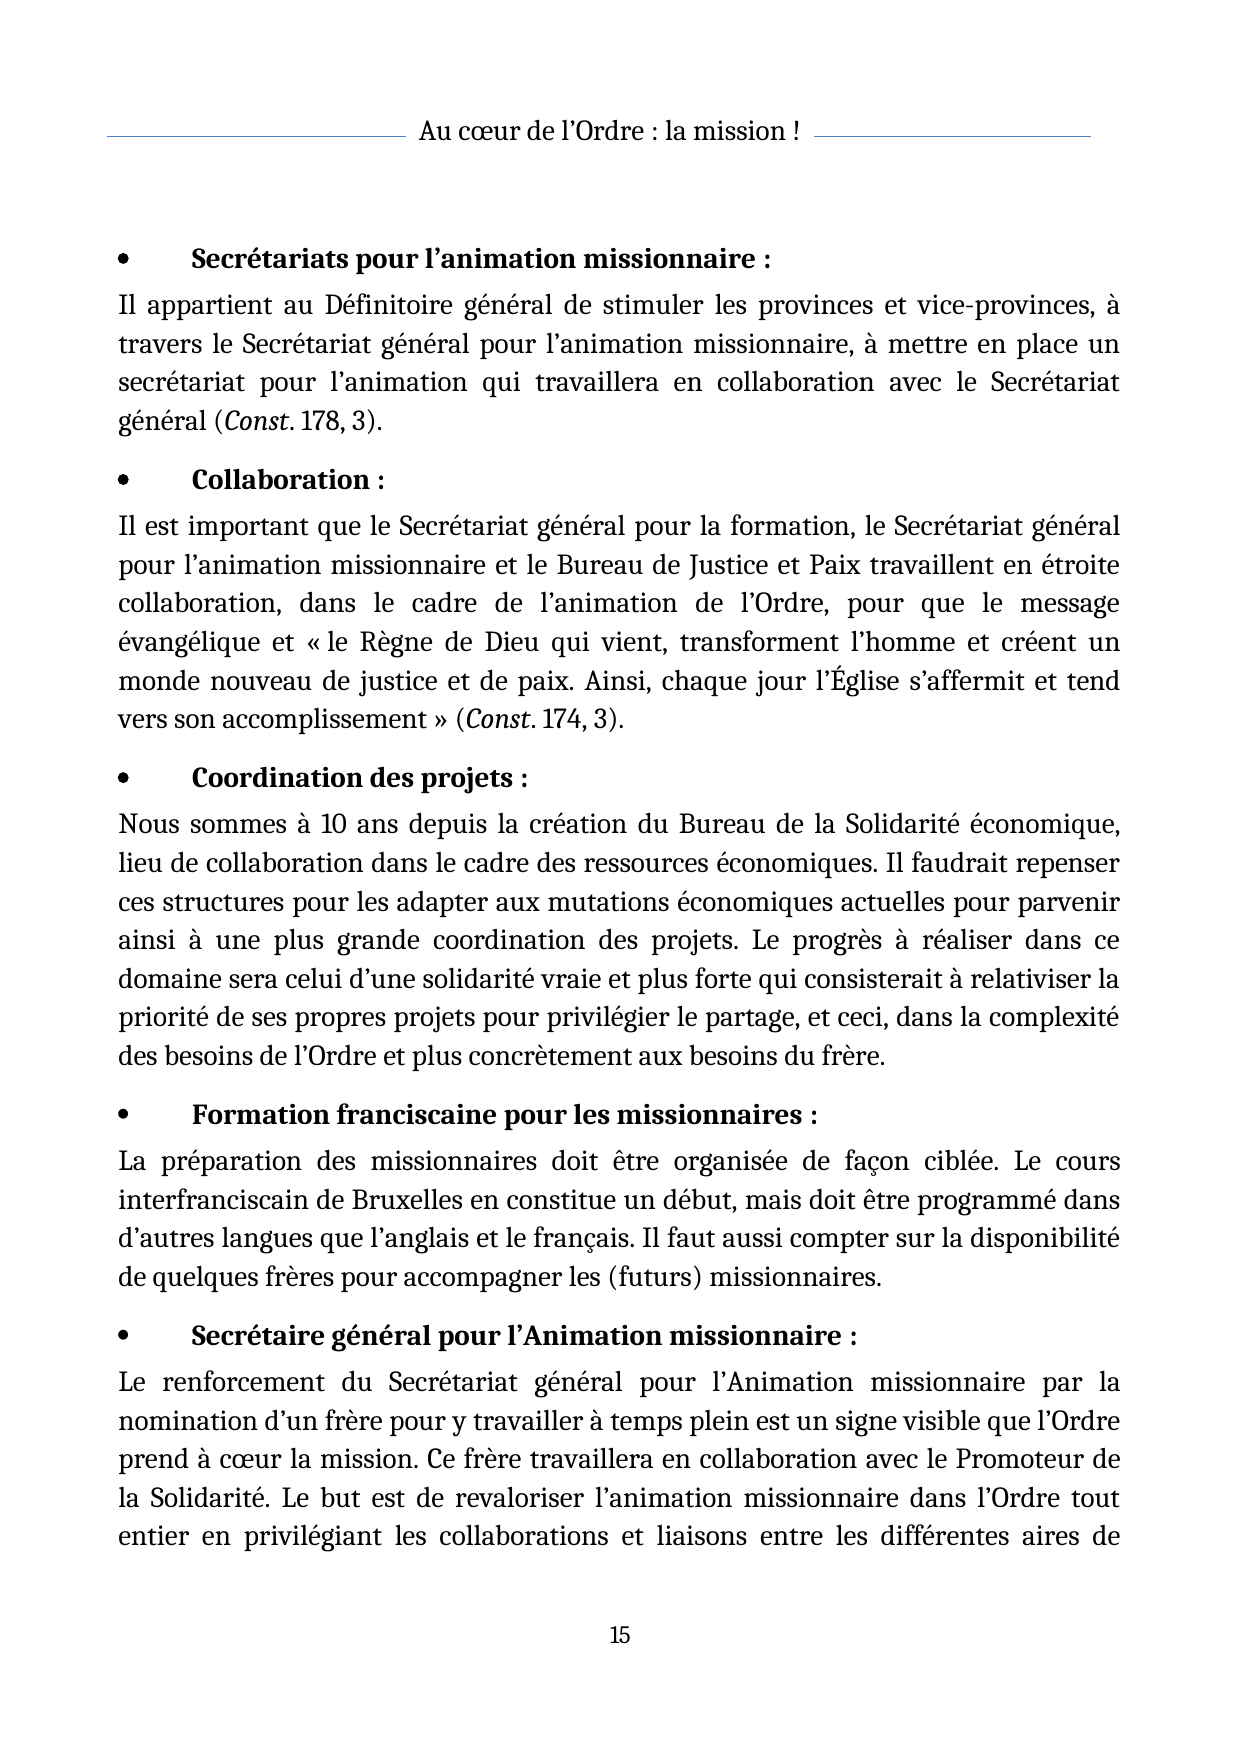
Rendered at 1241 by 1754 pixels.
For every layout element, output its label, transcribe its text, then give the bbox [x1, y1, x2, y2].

list Coordination des projets : [118, 762, 1122, 795]
list Secrétariats pour l’animation missionnaire : [118, 242, 1122, 276]
text La préparation des missionnaires doit être organisée de façon ciblée. Le cours interfranciscain de Bruxelles en constitue un début, mais doit être programmé dans d’autres langues que l’anglais et le français. Il faut aussi compter sur la disponibilité de quelques frères pour accompagner les (futurs) missionnaires. [118, 1144, 1122, 1293]
text Il est important que le Secrétariat général pour la formation, le Secrétariat général pour l’animation missionnaire et le Bureau de Justice et Paix travaillent en étroite collaboration, dans le cadre de l’animation de l’Ordre, pour que le message évangélique et « le Règne de Dieu qui vient, transforment l’homme et créent un monde nouveau de justice et de paix. Ainsi, chaque jour l’Église s’affermit et tend vers son accomplissement » (Const. 174, 3). [118, 509, 1122, 736]
list Formation franciscaine pour les missionnaires : [118, 1098, 1122, 1132]
list Secrétaire général pour l’Animation missionnaire : [118, 1319, 1122, 1353]
text Il appartient au Définitoire général de stimuler les provinces et vice-provinces, à travers le Secrétariat général pour l’animation missionnaire, à mettre en place un secrétariat pour l’animation qui travaillera en collaboration avec le Secrétariat général (Const. 178, 3). [118, 288, 1122, 438]
text Nous sommes à 10 ans depuis la création du Bureau de la Solidarité économique, lieu de collaboration dans le cadre des ressources économiques. Il faudrait repenser ces structures pour les adapter aux mutations économiques actuelles pour parvenir ainsi à une plus grande coordination des projets. Le progrès à réaliser dans ce domaine sera celui d’une solidarité vraie et plus forte qui consisterait à relativiser la priorité de ses propres projets pour privilégier le partage, et ceci, dans la complexité des besoins de l’Ordre et plus concrètement aux besoins du frère. [118, 808, 1122, 1072]
list Collaboration : [118, 463, 1122, 497]
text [118, 1365, 1122, 1553]
